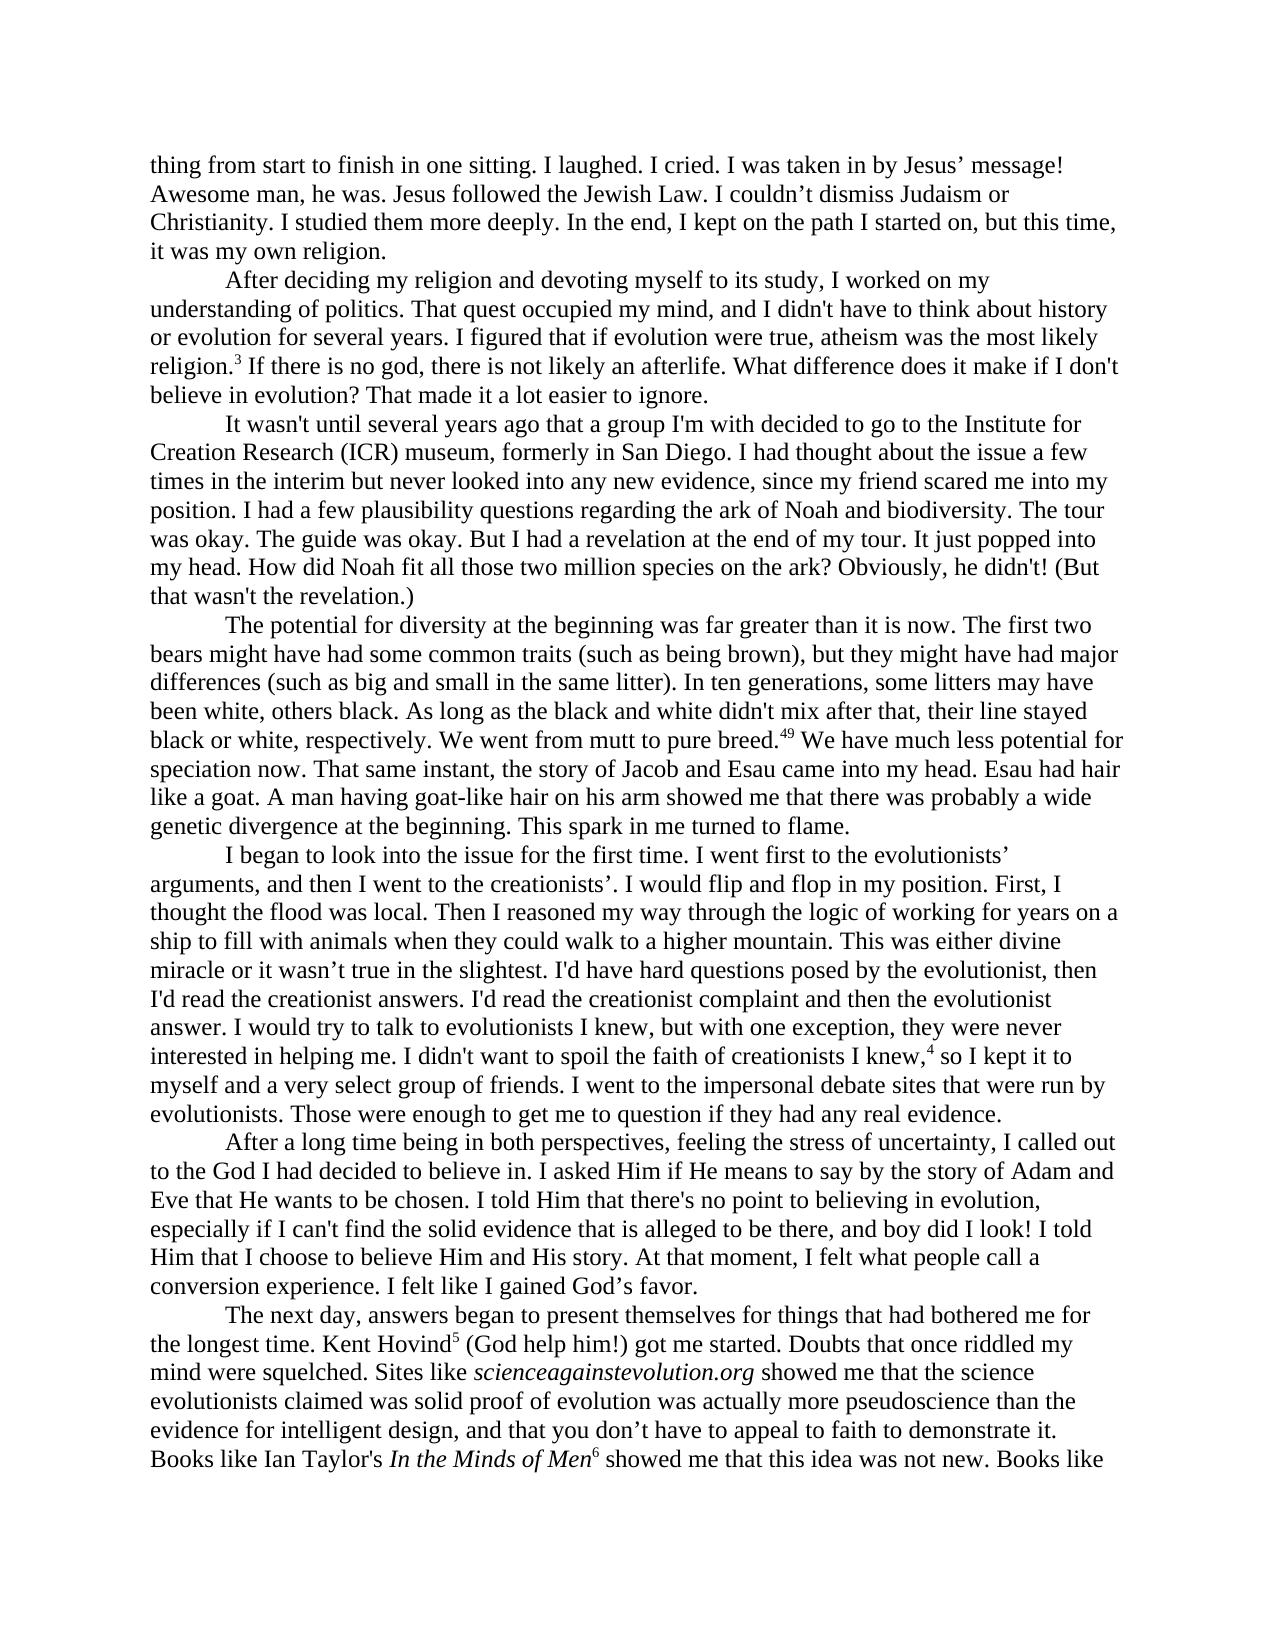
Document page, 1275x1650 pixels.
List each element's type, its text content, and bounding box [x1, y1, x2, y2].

text I began to look into the issue for the first time. I went first to the evolutionists’ arguments, and then I went to the creationists’. I would flip and flop in my position. First, I thought the flood was local. Then I reasoned my way through the logic of working for years on a ship to fill with animals when they could walk to a higher mountain. This was either divine miracle or it wasn’t true in the slightest. I'd have hard questions posed by the evolutionist, then I'd read the creationist answers. I'd read the creationist complaint and then the evolutionist answer. I would try to talk to evolutionists I knew, but with one exception, they were never interested in helping me. I didn't want to spoil the faith of creationists I knew, so I kept it to myself and a very select group of friends. I went to the impersonal debate sites that were run by evolutionists. Those were enough to get me to question if they had any real evidence. [150, 840, 1125, 1127]
text It wasn't until several years ago that a group I'm with decided to go to the Institute for Creation Research (ICR) museum, formerly in San Diego. I had thought about the issue a few times in the interim but never looked into any new evidence, since my friend scared me into my position. I had a few plausibility questions regarding the ark of Noah and biodiversity. The tour was okay. The guide was okay. But I had a revelation at the end of my tour. It just popped into my head. How did Noah fit all those two million species on the ark? Obviously, he didn't! (But that wasn't the revelation.) [150, 409, 1125, 610]
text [150, 1300, 1125, 1472]
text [150, 150, 1125, 265]
text The potential for diversity at the beginning was far greater than it is now. The first two bears might have had some common traits (such as being brown), but they might have had major differences (such as big and small in the same litter). In ten generations, some litters may have been white, others black. As long as the black and white didn't mix after that, their line stayed black or white, respectively. We went from mutt to pure breed. We have much less potential for speciation now. That same instant, the story of Jacob and Esau came into my head. Esau had hair like a goat. A man having goat-like hair on his arm showed me that there was probably a wide genetic divergence at the beginning. This spark in me turned to flame. [150, 610, 1125, 840]
text After a long time being in both perspectives, feeling the stress of uncertainty, I called out to the God I had decided to believe in. I asked Him if He means to say by the story of Adam and Eve that He wants to be chosen. I told Him that there's no point to believing in evolution, especially if I can't find the solid evidence that is alleged to be there, and boy did I look! I told Him that I choose to believe Him and His story. At that moment, I felt what people call a conversion experience. I felt like I gained God’s favor. [150, 1127, 1125, 1300]
text After deciding my religion and devoting myself to its study, I worked on my understanding of politics. That quest occupied my mind, and I didn't have to think about history or evolution for several years. I figured that if evolution were true, atheism was the most likely religion. If there is no god, there is not likely an afterlife. What difference does it make if I don't believe in evolution? That made it a lot easier to ignore. [150, 265, 1125, 409]
